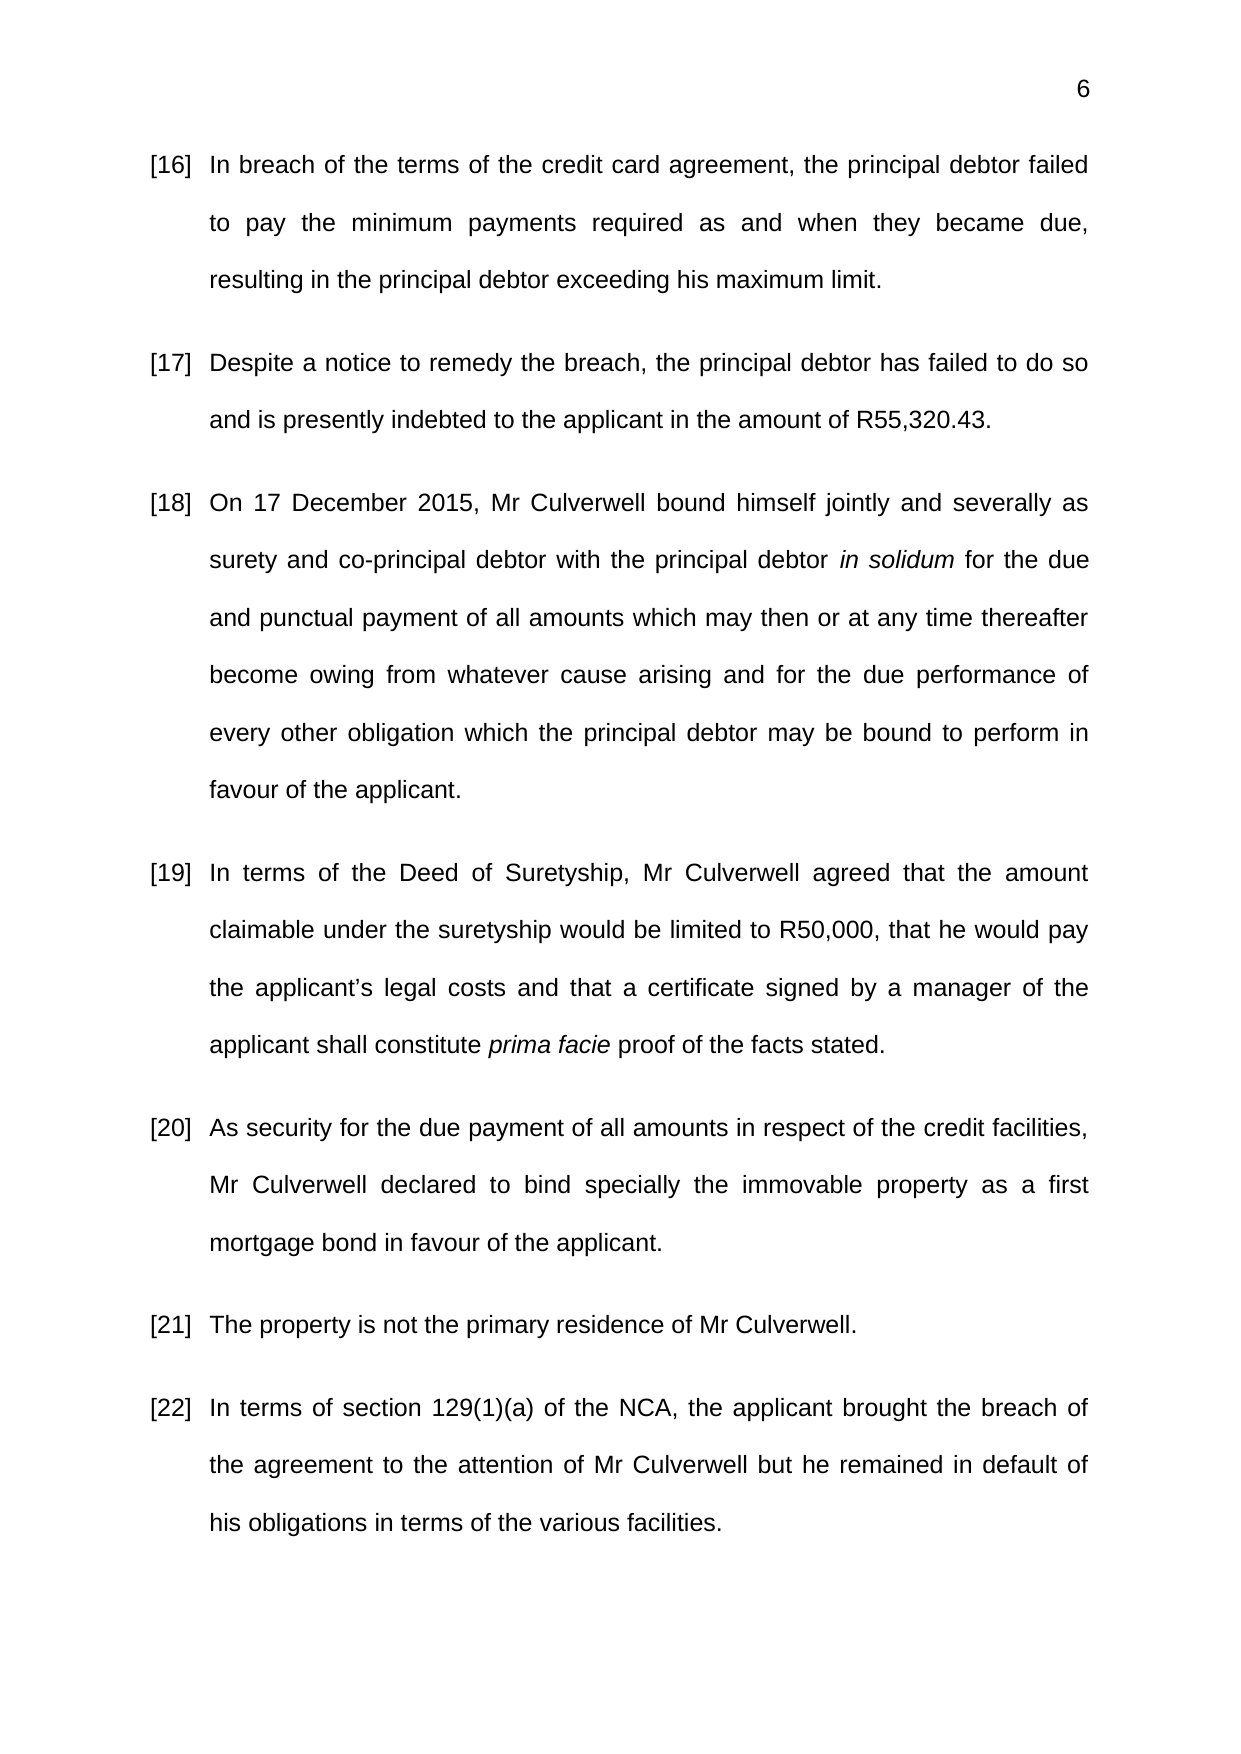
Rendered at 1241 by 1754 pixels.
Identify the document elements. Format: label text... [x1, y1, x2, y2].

list [21] The property is not the primary residence of Mr Culverwell. [150, 1310, 1090, 1339]
list [19] In terms of the Deed of Suretyship, Mr Culverwell agreed that the amount claimable under the suretyship would be limited to R50,000, that he would pay the applicant’s legal costs and that a certificate signed by a manager of the applicant shall constitute prima facie proof of the facts stated. [150, 857, 1090, 1059]
list [20] As security for the due payment of all amounts in respect of the credit facilities, Mr Culverwell declared to bind specially the immovable property as a first mortgage bond in favour of the applicant. [150, 1112, 1090, 1256]
list [17] Despite a notice to remedy the breach, the principal debtor has failed to do so and is presently indebted to the applicant in the amount of R55,320.43. [150, 347, 1090, 434]
list [22] In terms of section 129(1)(a) of the NCA, the applicant brought the breach of the agreement to the attention of Mr Culverwell but he remained in default of his obligations in terms of the various facilities. [150, 1392, 1090, 1536]
list [18] On 17 December 2015, Mr Culverwell bound himself jointly and severally as surety and co-principal debtor with the principal debtor in solidum for the due and punctual payment of all amounts which may then or at any time thereafter become owing from whatever cause arising and for the due performance of every other obligation which the principal debtor may be bound to perform in favour of the applicant. [150, 487, 1090, 804]
list [16] In breach of the terms of the credit card agreement, the principal debtor failed to pay the minimum payments required as and when they became due, resulting in the principal debtor exceeding his maximum limit. [150, 150, 1090, 294]
